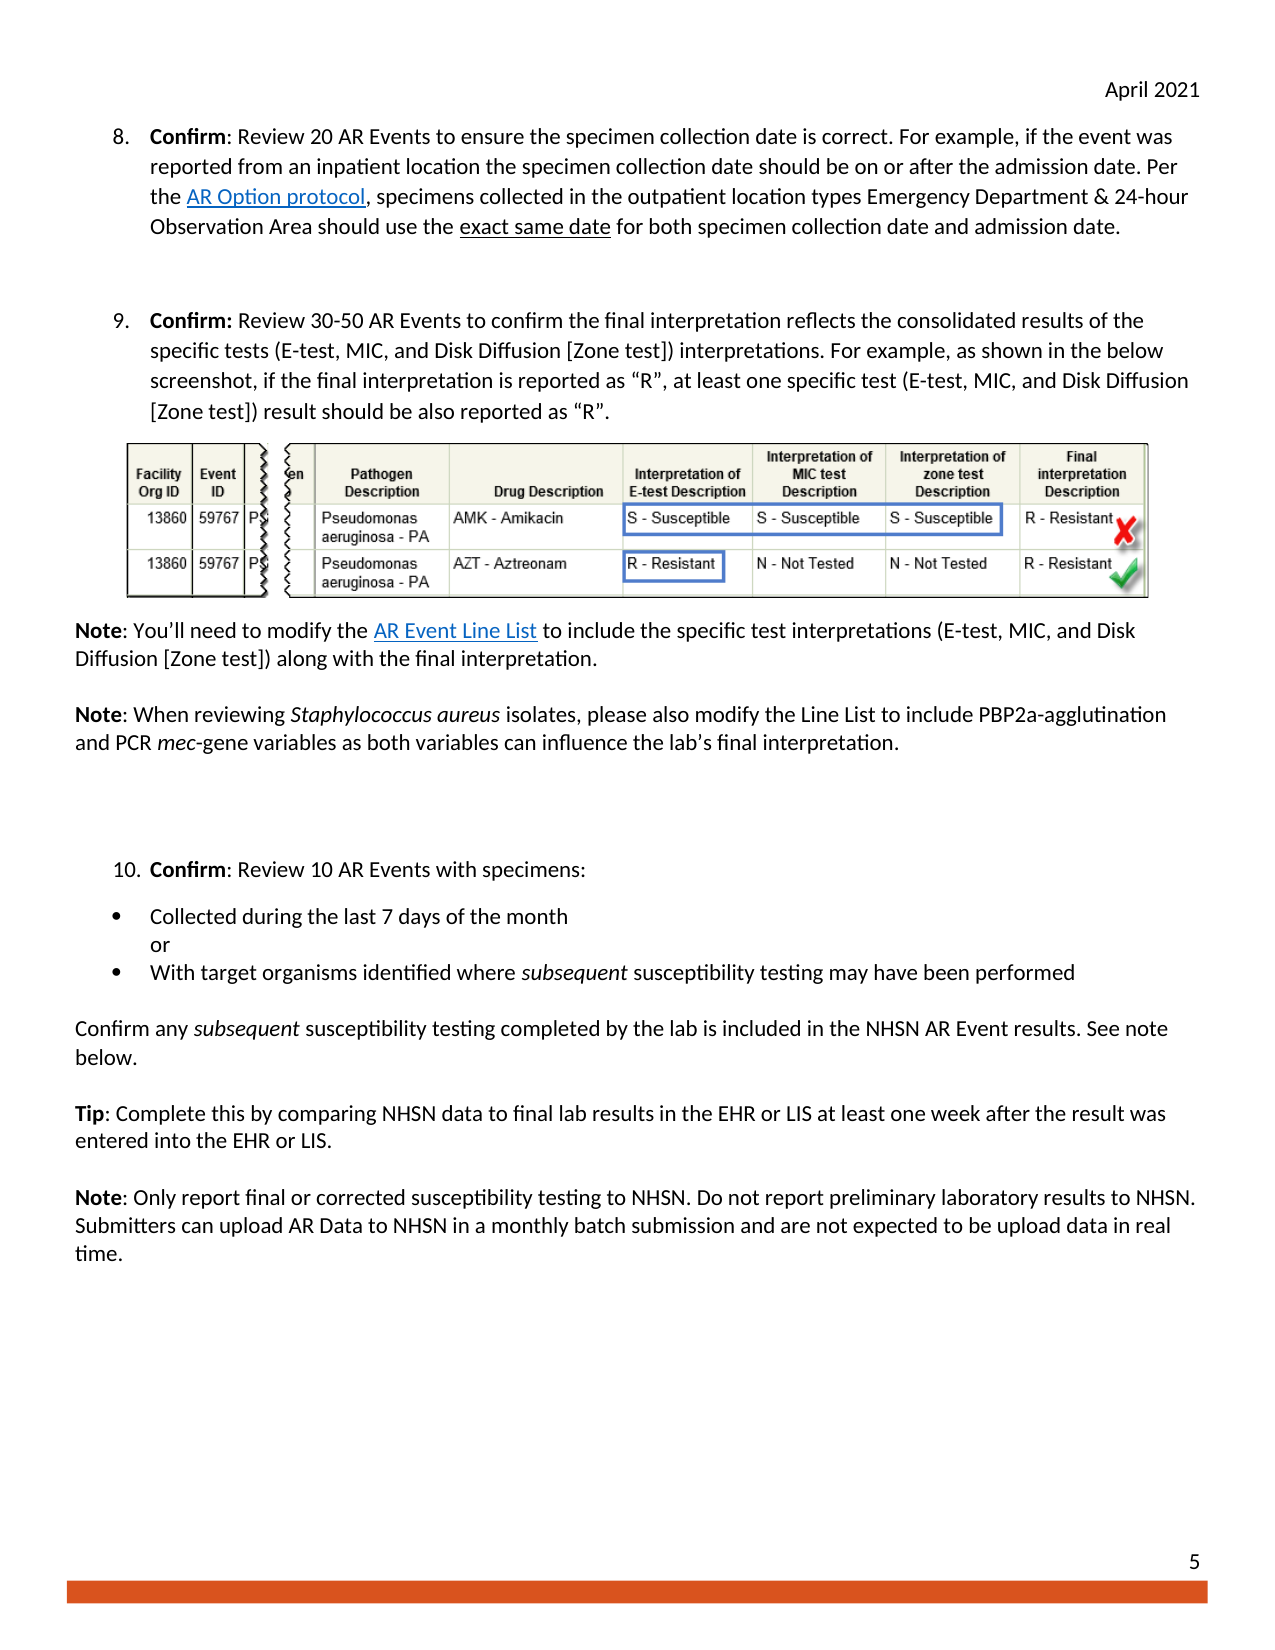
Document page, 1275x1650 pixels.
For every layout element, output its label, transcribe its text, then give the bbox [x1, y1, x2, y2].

list Collected during the last 7 days of the month [112, 902, 1200, 931]
list Confirm: Review 20 AR Events to ensure the specimen collection date is correct. For example, if the event was reported from an inpatient location the specimen collection date should be on or after the admission date. Per the AR Option protocol, specimens collected in the outpatient location types Emergency Department & 24-hour Observation Area should use the exact same date for both specimen collection date and admission date. [112, 122, 1200, 241]
picture [126, 443, 1149, 598]
text Tip: Complete this by comparing NHSN data to final lab results in the EHR or LIS at least one week after the result was entered into the EHR or LIS. [75, 1099, 1200, 1155]
text Confirm any subsequent susceptibility testing completed by the lab is included in the NHSN AR Event results. See note below. [75, 1014, 1200, 1071]
text Note: When reviewing Staphylococcus aureus isolates, please also modify the Line List to include PBP2a-agglutination and PCR mec-gene variables as both variables can influence the lab’s final interpretation. [75, 700, 1200, 756]
list Confirm: Review 30-50 AR Events to confirm the final interpretation reflects the consolidated results of the specific tests (E-test, MIC, and Disk Diffusion [Zone test]) interpretations. For example, as shown in the below screenshot, if the final interpretation is reported as “R”, at least one specific test (E-test, MIC, and Disk Diffusion [Zone test]) result should be also reported as “R”. [112, 306, 1200, 425]
text or [150, 931, 1200, 958]
text Note: You’ll need to modify the AR Event Line List to include the specific test interpretations (E-test, MIC, and Disk Diffusion [Zone test]) along with the final interpretation. [75, 616, 1200, 672]
list With target organisms identified where subsequent susceptibility testing may have been performed [112, 958, 1200, 987]
text Note: Only report final or corrected susceptibility testing to NHSN. Do not report preliminary laboratory results to NHSN. Submitters can upload AR Data to NHSN in a monthly batch submission and are not expected to be upload data in real time. [75, 1183, 1200, 1267]
list Confirm: Review 10 AR Events with specimens: [112, 856, 1200, 884]
